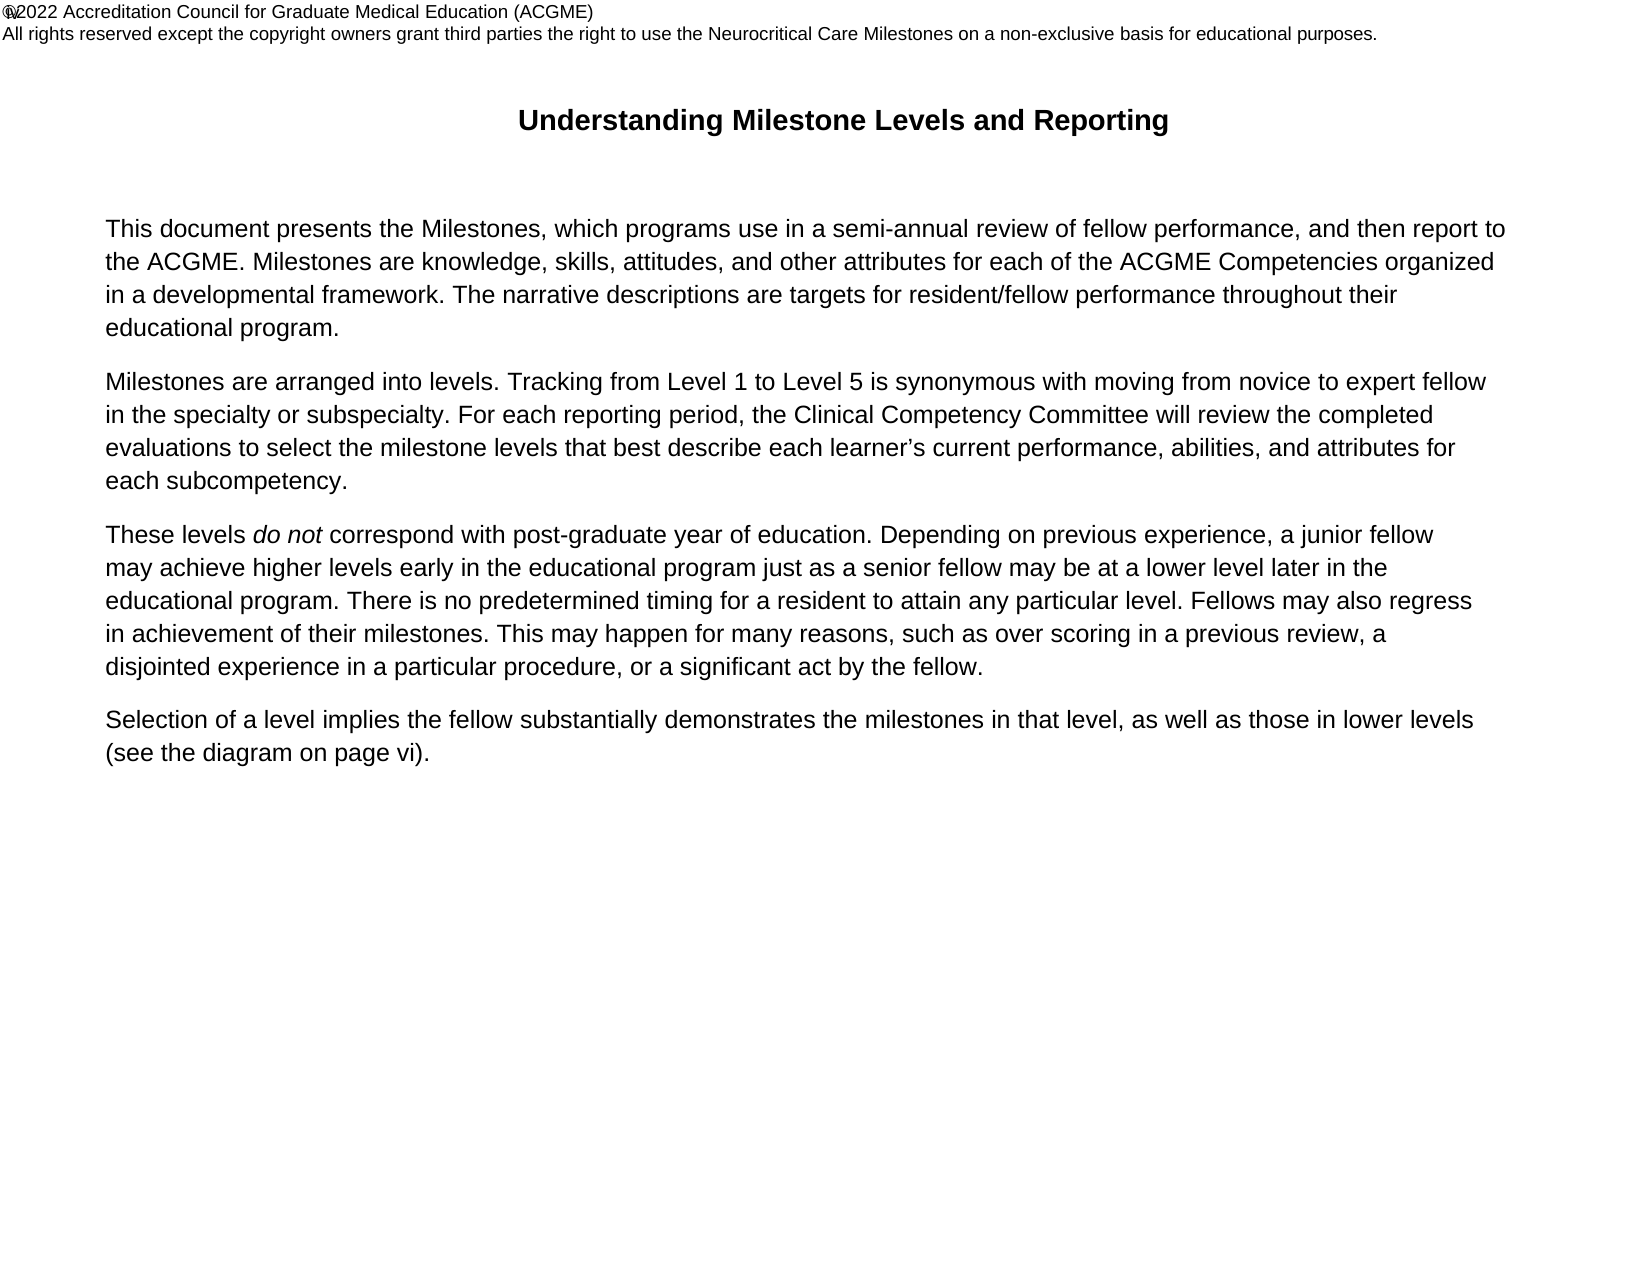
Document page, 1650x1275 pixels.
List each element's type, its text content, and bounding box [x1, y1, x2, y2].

text Selection of a level implies the fellow substantially demonstrates the milestones in that level, as well as those in lower levels (see the diagram on page vi). [105, 706, 1487, 767]
text Milestones are arranged into levels. Tracking from Level 1 to Level 5 is synonymous with moving from novice to expert fellow in the specialty or subspecialty. For each reporting period, the Clinical Competency Committee will review the completed evaluations to select the milestone levels that best describe each learner’s current performance, abilities, and attributes for each subcompetency. [105, 367, 1487, 494]
subtitle Understanding Milestone Levels and Reporting [168, 103, 1519, 137]
text These levels do not correspond with post-graduate year of education. Depending on previous experience, a junior fellow may achieve higher levels early in the educational program just as a senior fellow may be at a lower level later in the educational program. There is no predetermined timing for a resident to attain any particular level. Fellows may also regress in achievement of their milestones. This may happen for many reasons, such as over scoring in a previous review, a disjointed experience in a particular procedure, or a significant act by the fellow. [105, 520, 1487, 681]
text This document presents the Milestones, which programs use in a semi-annual review of fellow performance, and then report to the ACGME. Milestones are knowledge, skills, attitudes, and other attributes for each of the ACGME Competencies organized in a developmental framework. The narrative descriptions are targets for resident/fellow performance throughout their educational program. [105, 214, 1507, 341]
